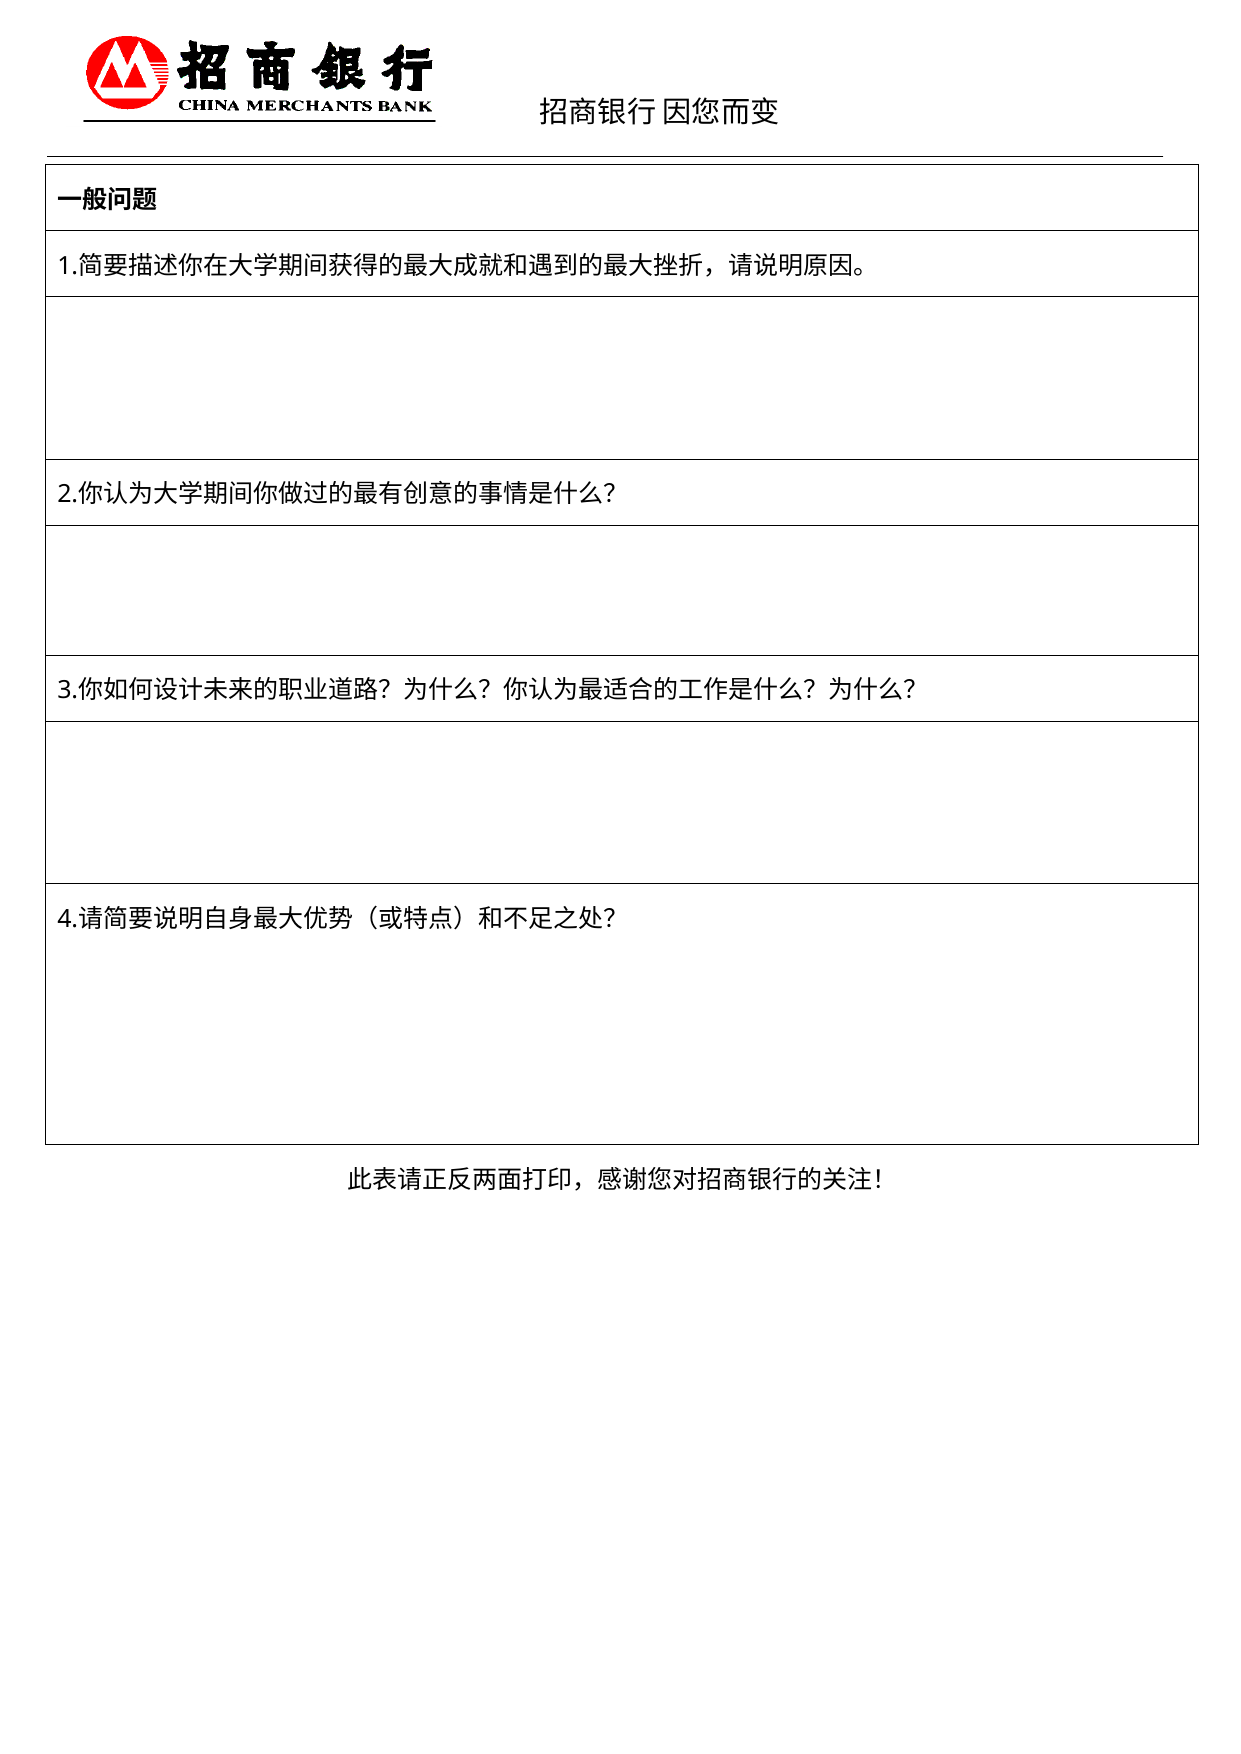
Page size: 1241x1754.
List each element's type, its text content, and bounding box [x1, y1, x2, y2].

table_cell 此表请正反两面打印，感谢您对招商银行的关注！ [46, 1145, 1198, 1210]
table_cell [46, 297, 1198, 458]
picture [66, 23, 442, 127]
table_cell 2.你认为大学期间你做过的最有创意的事情是什么？ [46, 460, 1198, 524]
table_cell 3.你如何设计未来的职业道路？为什么？你认为最适合的工作是什么？为什么？ [46, 656, 1198, 721]
table_cell 4.请简要说明自身最大优势（或特点）和不足之处？ [46, 884, 1198, 1144]
table_cell 1.简要描述你在大学期间获得的最大成就和遇到的最大挫折，请说明原因。 [46, 231, 1198, 296]
table_cell [46, 722, 1198, 883]
table_cell [46, 526, 1198, 654]
table_cell 一般问题 [46, 165, 1198, 230]
